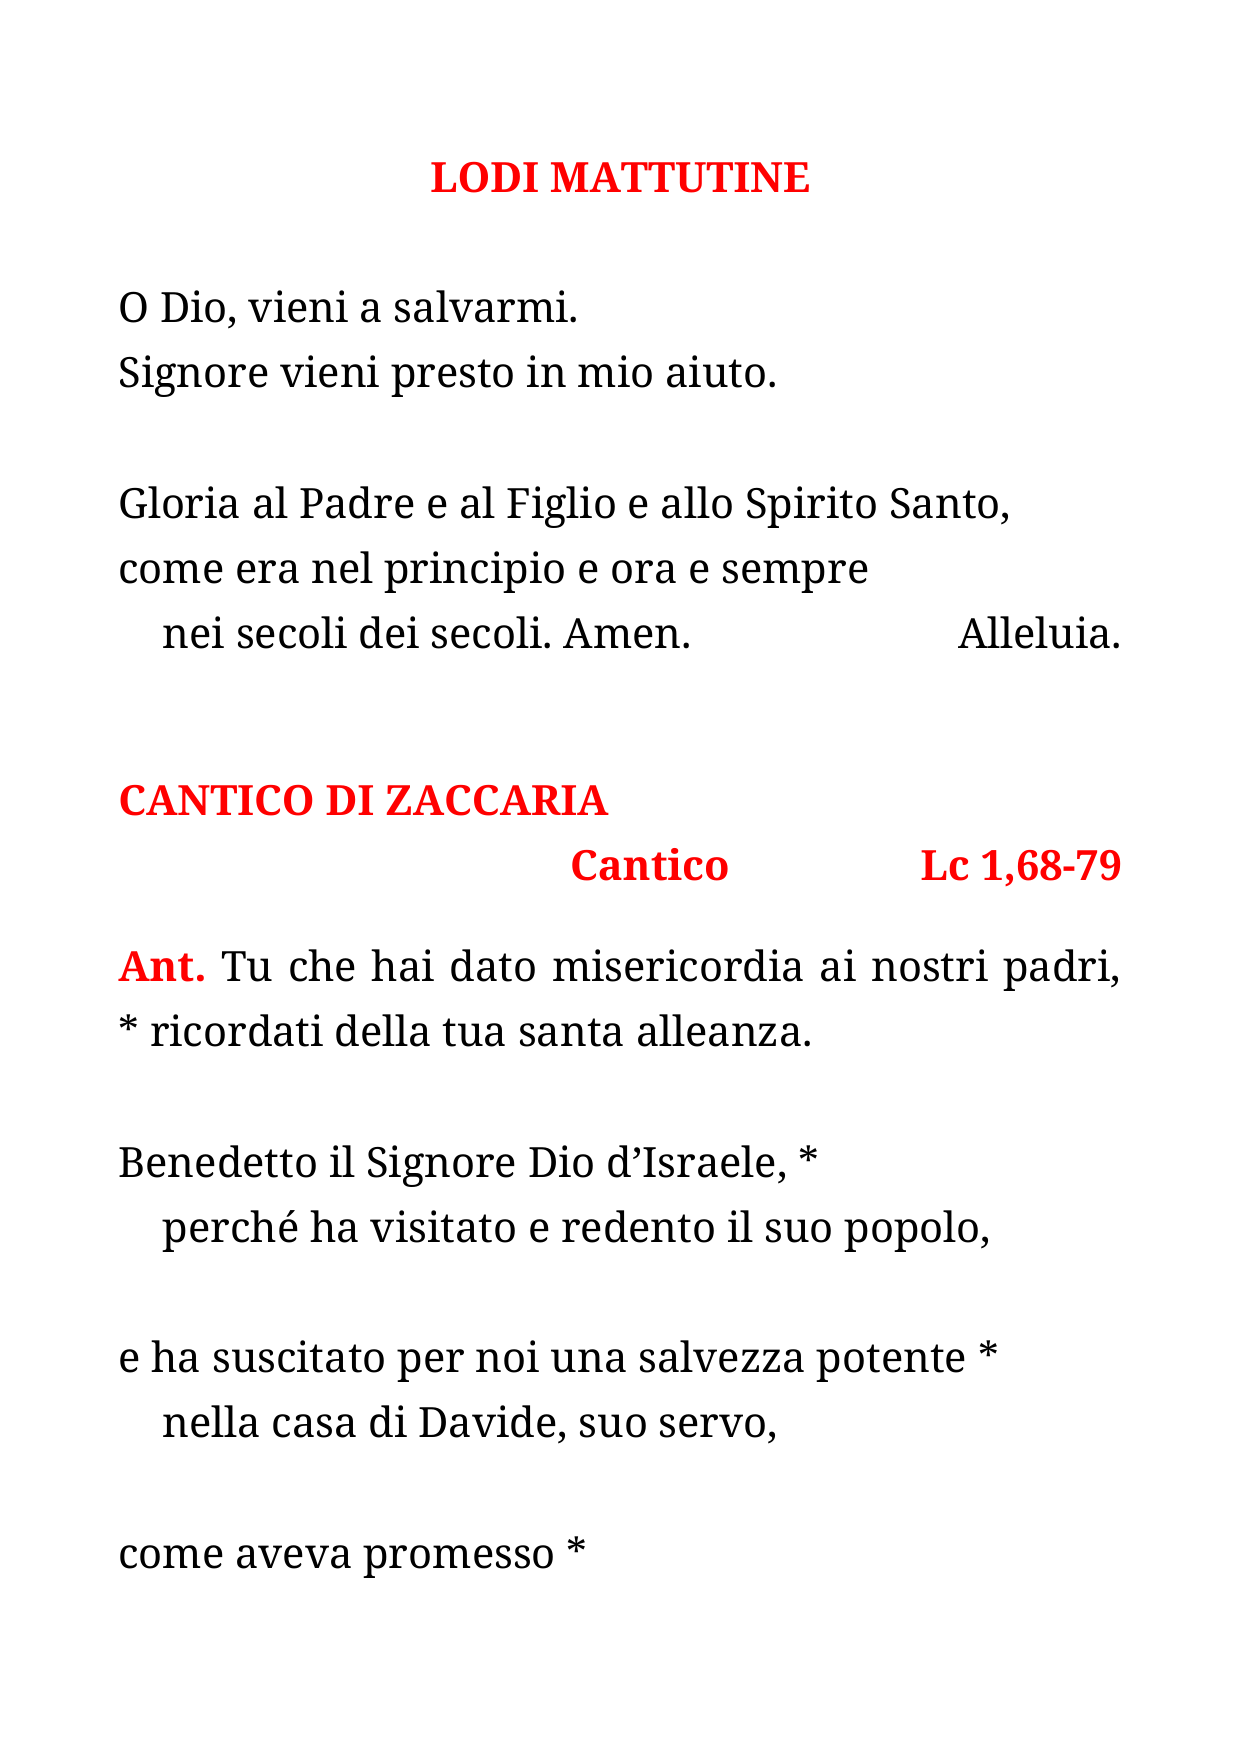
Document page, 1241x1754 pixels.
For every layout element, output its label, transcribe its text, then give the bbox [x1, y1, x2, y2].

text nella casa di Davide, suo servo, [118, 1393, 1122, 1450]
text Signore vieni presto in mio aiuto. [118, 343, 1122, 400]
text CANTICO DI ZACCARIA [118, 770, 1122, 827]
text Cantico Lc 1,68-79 [118, 836, 1122, 892]
text e ha suscitato per noi una salvezza potente * [118, 1328, 1122, 1385]
text nei secoli dei secoli. Amen. Alleluia. [118, 604, 1122, 661]
text Gloria al Padre e al Figlio e allo Spirito Santo, [118, 474, 1122, 530]
text Benedetto il Signore Dio d’Israele, * [118, 1132, 1122, 1189]
text come aveva promesso * [118, 1524, 1122, 1580]
text come era nel principio e ora e sempre [118, 539, 1122, 596]
text LODI MATTUTINE [118, 148, 1122, 204]
text perché ha visitato e redento il suo popolo, [118, 1198, 1122, 1254]
text Ant. Tu che hai dato misericordia ai nostri padri, * ricordati della tua santa alleanza. [118, 937, 1122, 1059]
text O Dio, vieni a salvarmi. [118, 278, 1122, 335]
